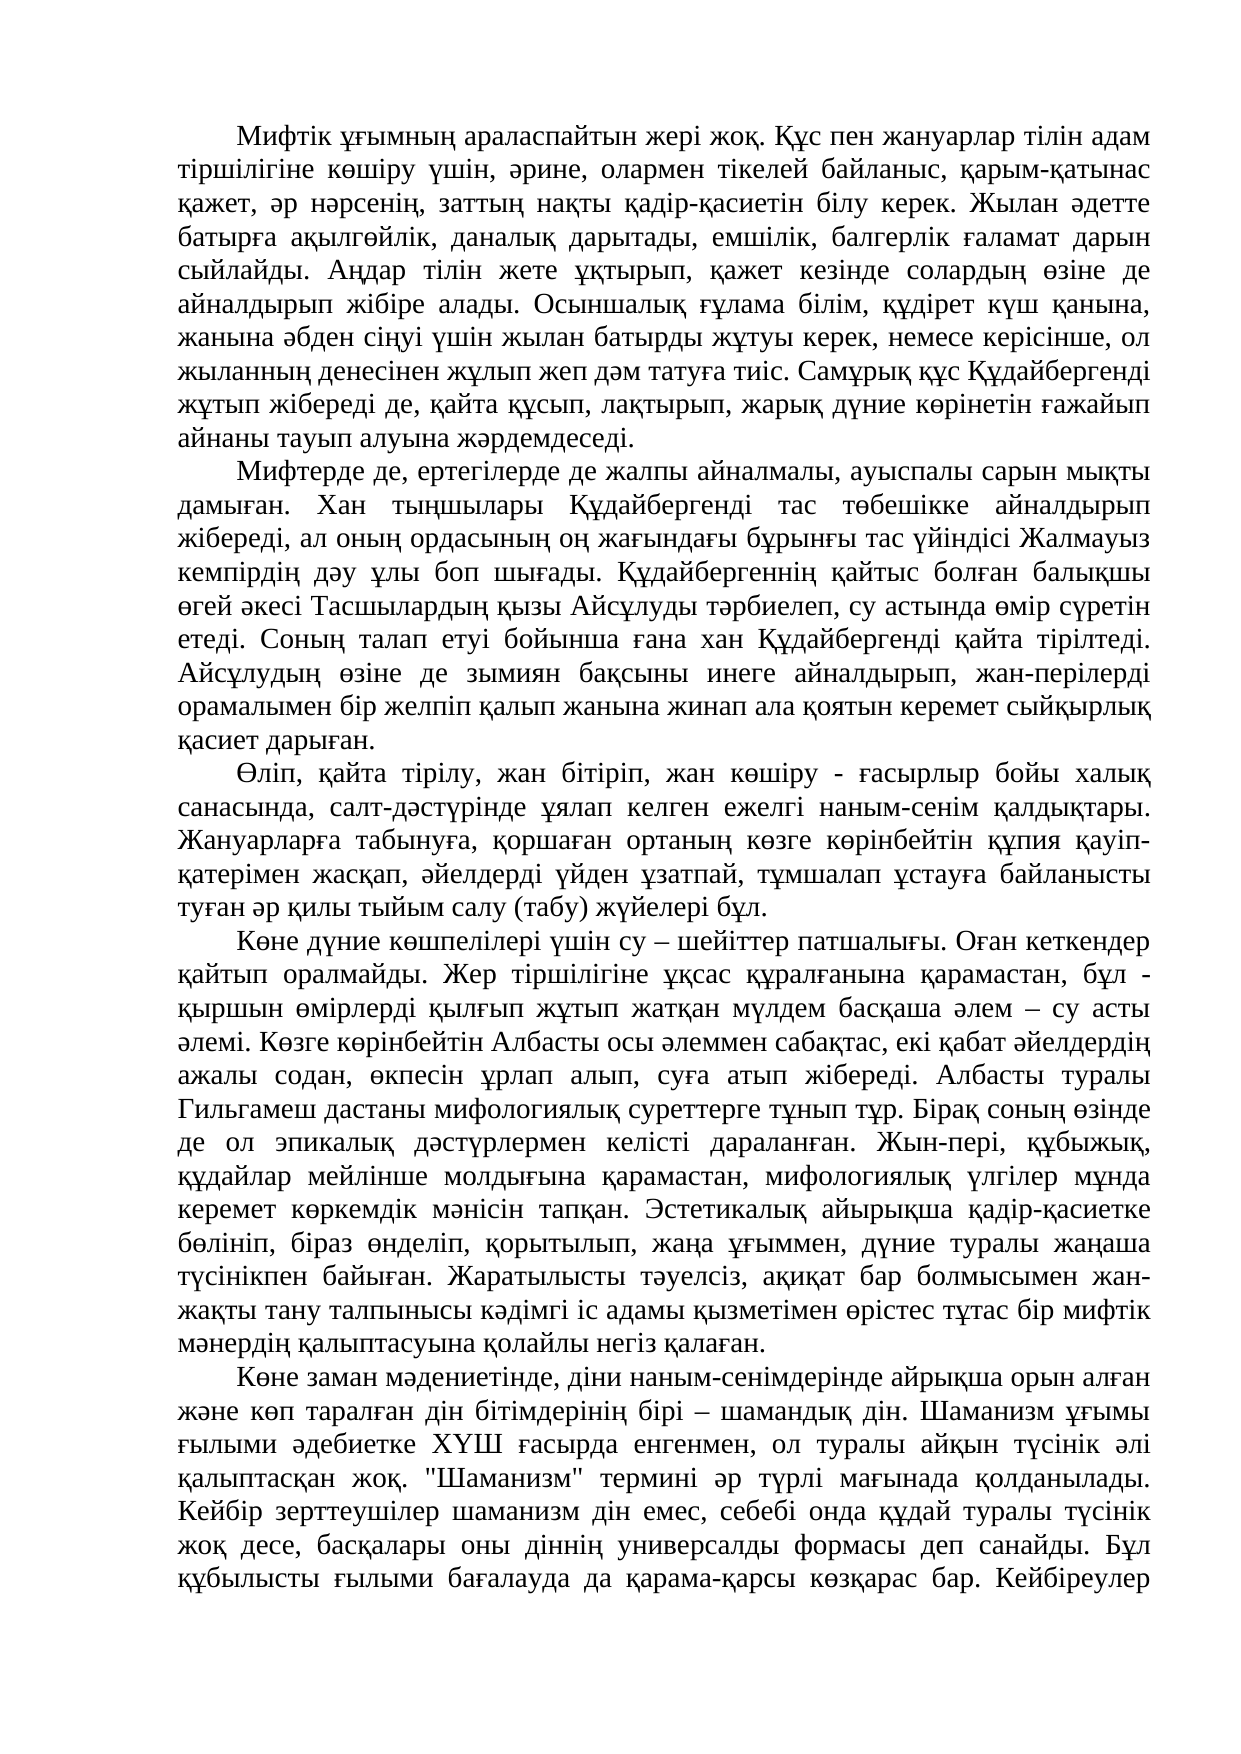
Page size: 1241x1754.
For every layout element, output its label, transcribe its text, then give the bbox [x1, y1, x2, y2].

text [177, 1359, 1152, 1594]
text Мифтік ұғымның араласпайтын жері жоқ. Құс пен жануарлар тілін адам тіршілігіне көшіру үшін, әрине, олармен тікелей байланыс, қарым-қатынас қажет, әр нәрсенің, заттың нақты қадір-қасиетін білу керек. Жылан әдетте батырға ақылгөйлік, даналық дарытады, емшілік, балгерлік ғаламат дарын сыйлайды. Аңдар тілін жете ұқтырып, қажет кезінде солардың өзіне де айналдырып жібіре алады. Осыншалық ғұлама білім, құдірет күш қанына, жанына әбден сіңуі үшін жылан батырды жұтуы керек, немесе керісінше, ол жыланның денесінен жұлып жеп дәм татуға тиіс. Самұрық құс Құдайбергенді жұтып жібереді де, қайта құсып, лақтырып, жарық дүние көрінетін ғажайып айнаны тауып алуына жәрдемдеседі. [177, 118, 1152, 453]
text Көне дүние көшпелілері үшін су – шейіттер патшалығы. Оған кеткендер қайтып оралмайды. Жер тіршілігіне ұқсас құралғанына қарамастан, бұл - қыршын өмірлерді қылғып жұтып жатқан мүлдем басқаша әлем – су асты әлемі. Көзге көрінбейтін Албасты осы әлеммен сабақтас, екі қабат әйелдердің ажалы содан, өкпесін ұрлап алып, суға атып жібереді. Албасты туралы Гильгамеш дастаны мифологиялық суреттерге тұнып тұр. Бірақ соның өзінде де ол эпикалық дәстүрлермен келісті дараланған. Жын-пері, құбыжық, құдайлар мейлінше молдығына қарамастан, мифологиялық үлгілер мұнда керемет көркемдік мәнісін тапқан. Эстетикалық айырықша қадір-қасиетке бөлініп, біраз өнделіп, қорытылып, жаңа ұғыммен, дүние туралы жаңаша түсінікпен байыған. Жаратылысты тәуелсіз, ақиқат бар болмысымен жан-жақты тану талпынысы кәдімгі іс адамы қызметімен өрістес тұтас бір мифтік мәнердің қалыптасуына қолайлы негіз қалаған. [177, 923, 1152, 1359]
text Мифтерде де, ертегілерде де жалпы айналмалы, ауыспалы сарын мықты дамыған. Хан тыңшылары Құдайбергенді тас төбешікке айналдырып жібереді, ал оның ордасының оң жағындағы бұрынғы тас үйіндісі Жалмауыз кемпірдің дәу ұлы боп шығады. Құдайбергеннің қайтыс болған балықшы өгей әкесі Тасшылардың қызы Айсұлуды тәрбиелеп, су астында өмір сүретін етеді. Соның талап етуі бойынша ғана хан Құдайбергенді қайта тірілтеді. Айсұлудың өзіне де зымиян бақсыны инеге айналдырып, жан-перілерді орамалымен бір желпіп қалып жанына жинап ала қоятын керемет сыйқырлық қасиет дарыған. [177, 453, 1152, 755]
text Өліп, қайта тірілу, жан бітіріп, жан көшіру - ғасырлыр бойы халық санасында, салт-дәстүрінде ұялап келген ежелгі наным-сенім қалдықтары. Жануарларға табынуға, қоршаған ортаның көзге көрінбейтін құпия қауіп-қатерімен жасқап, әйелдерді үйден ұзатпай, тұмшалап ұстауға байланысты туған әр қилы тыйым салу (табу) жүйелері бұл. [177, 755, 1152, 923]
